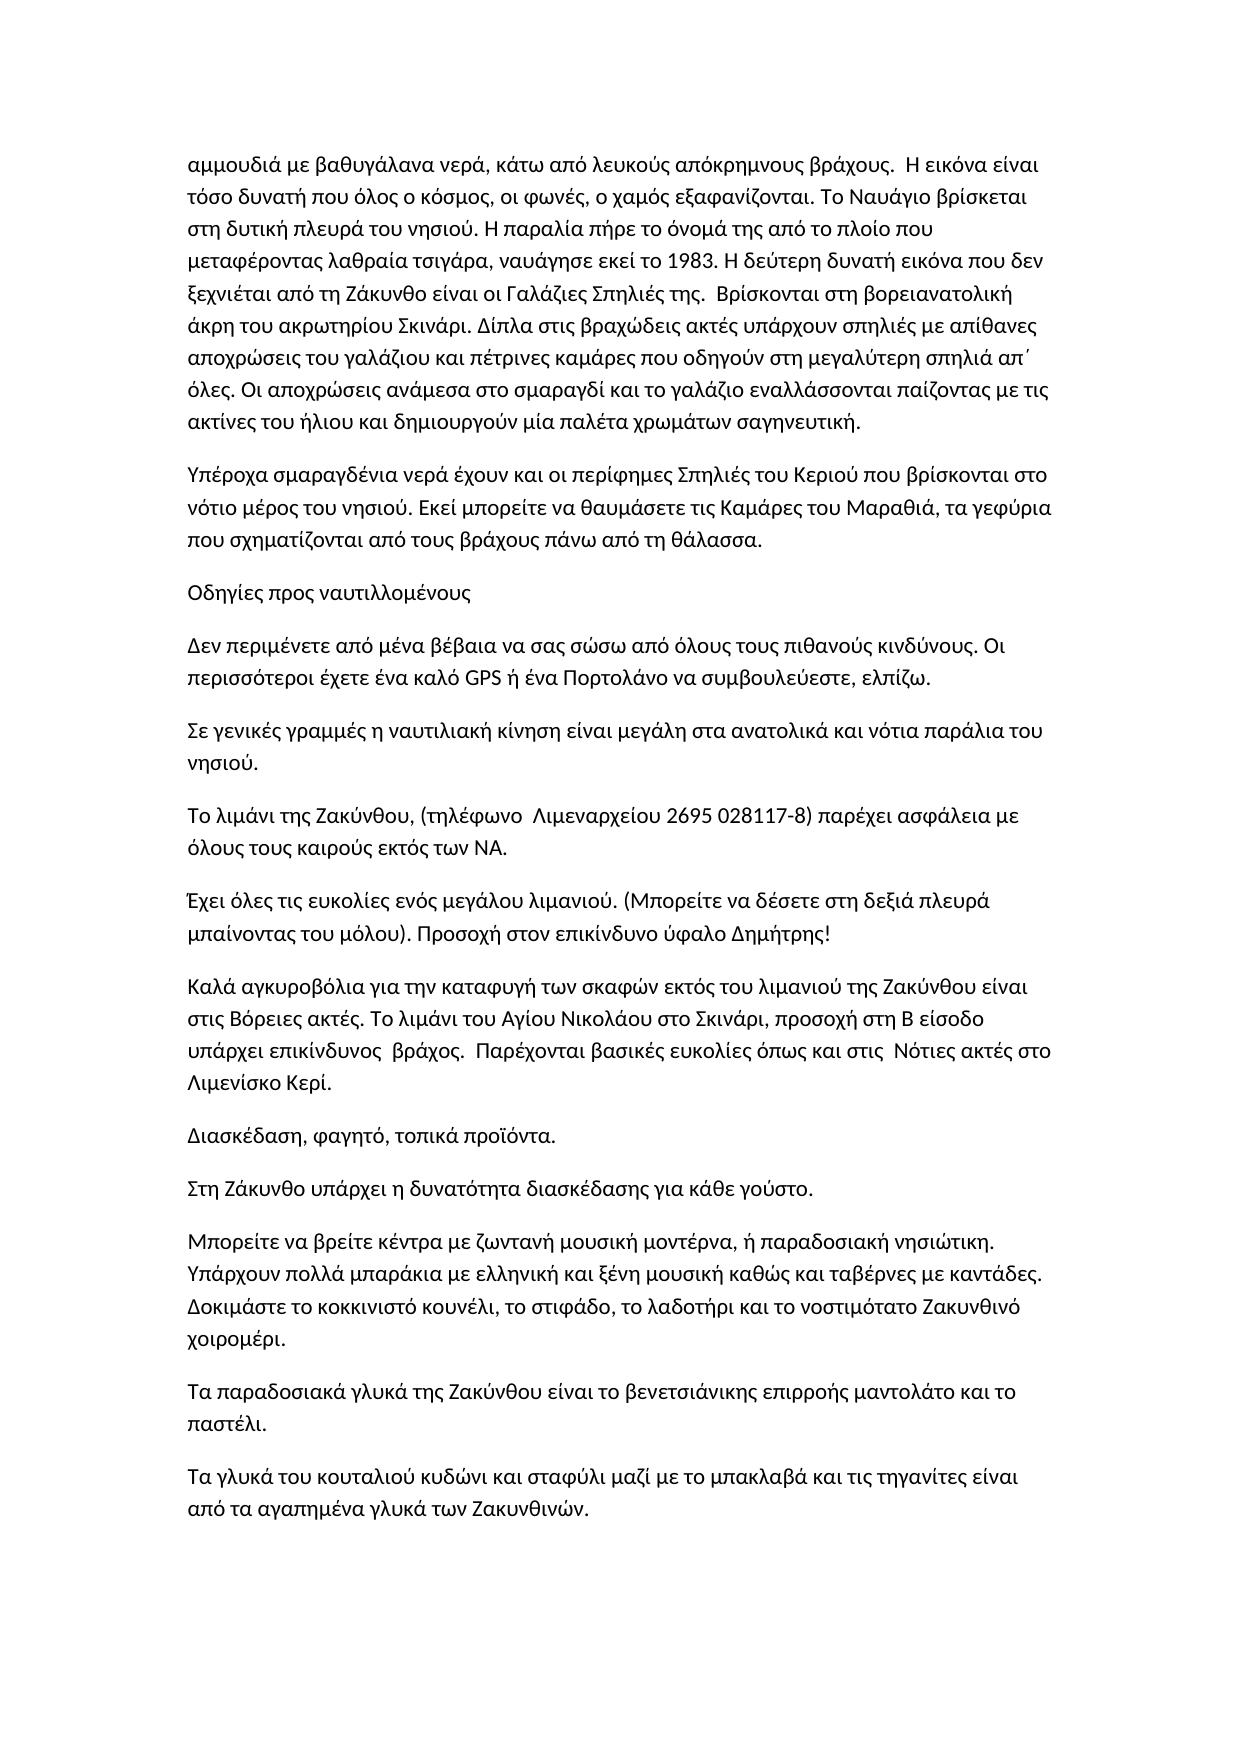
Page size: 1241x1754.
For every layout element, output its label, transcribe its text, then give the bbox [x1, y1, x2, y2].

text Υπέροχα σμαραγδένια νερά έχουν και οι περίφημες Σπηλιές του Κεριού που βρίσκονται στο νότιο μέρος του νησιού. Εκεί μπορείτε να θαυμάσετε τις Καμάρες του Μαραθιά, τα γεφύρια που σχηματίζονται από τους βράχους πάνω από τη θάλασσα. [187, 461, 1053, 553]
text Δεν περιμένετε από μένα βέβαια να σας σώσω από όλους τους πιθανούς κινδύνους. Οι περισσότεροι έχετε ένα καλό GPS ή ένα Πορτολάνο να συμβουλεύεστε, ελπίζω. [187, 631, 1053, 691]
text Στη Ζάκυνθο υπάρχει η δυνατότητα διασκέδασης για κάθε γούστο. [187, 1174, 1053, 1202]
text Μπορείτε να βρείτε κέντρα με ζωντανή μουσική μοντέρνα, ή παραδοσιακή νησιώτικη. Υπάρχουν πολλά μπαράκια με ελληνική και ξένη μουσική καθώς και ταβέρνες με καντάδες. Δοκιμάστε το κοκκινιστό κουνέλι, το στιφάδο, το λαδοτήρι και το νοστιμότατο Ζακυνθινό χοιρομέρι. [187, 1227, 1053, 1352]
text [187, 150, 1053, 436]
text Τα γλυκά του κουταλιού κυδώνι και σταφύλι μαζί με το μπακλαβά και τις τηγανίτες είναι από τα αγαπημένα γλυκά των Ζακυνθινών. [187, 1462, 1053, 1522]
text Έχει όλες τις ευκολίες ενός μεγάλου λιμανιού. (Μπορείτε να δέσετε στη δεξιά πλευρά μπαίνοντας του μόλου). Προσοχή στον επικίνδυνο ύφαλο Δημήτρης! [187, 887, 1053, 947]
text Οδηγίες προς ναυτιλλομένους [187, 578, 1053, 606]
text Διασκέδαση, φαγητό, τοπικά προϊόντα. [187, 1121, 1053, 1149]
text Τα παραδοσιακά γλυκά της Ζακύνθου είναι το βενετσιάνικης επιρροής μαντολάτο και το παστέλι. [187, 1377, 1053, 1437]
text Το λιμάνι της Ζακύνθου, (τηλέφωνο Λιμεναρχείου 2695 028117-8) παρέχει ασφάλεια με όλους τους καιρούς εκτός των ΝΑ. [187, 801, 1053, 862]
text Σε γενικές γραμμές η ναυτιλιακή κίνηση είναι μεγάλη στα ανατολικά και νότια παράλια του νησιού. [187, 716, 1053, 776]
text Καλά αγκυροβόλια για την καταφυγή των σκαφών εκτός του λιμανιού της Ζακύνθου είναι στις Βόρειες ακτές. Το λιμάνι του Αγίου Νικολάου στο Σκινάρι, προσοχή στη Β είσοδο υπάρχει επικίνδυνος βράχος. Παρέχονται βασικές ευκολίες όπως και στις Νότιες ακτές στο Λιμενίσκο Κερί. [187, 972, 1053, 1096]
